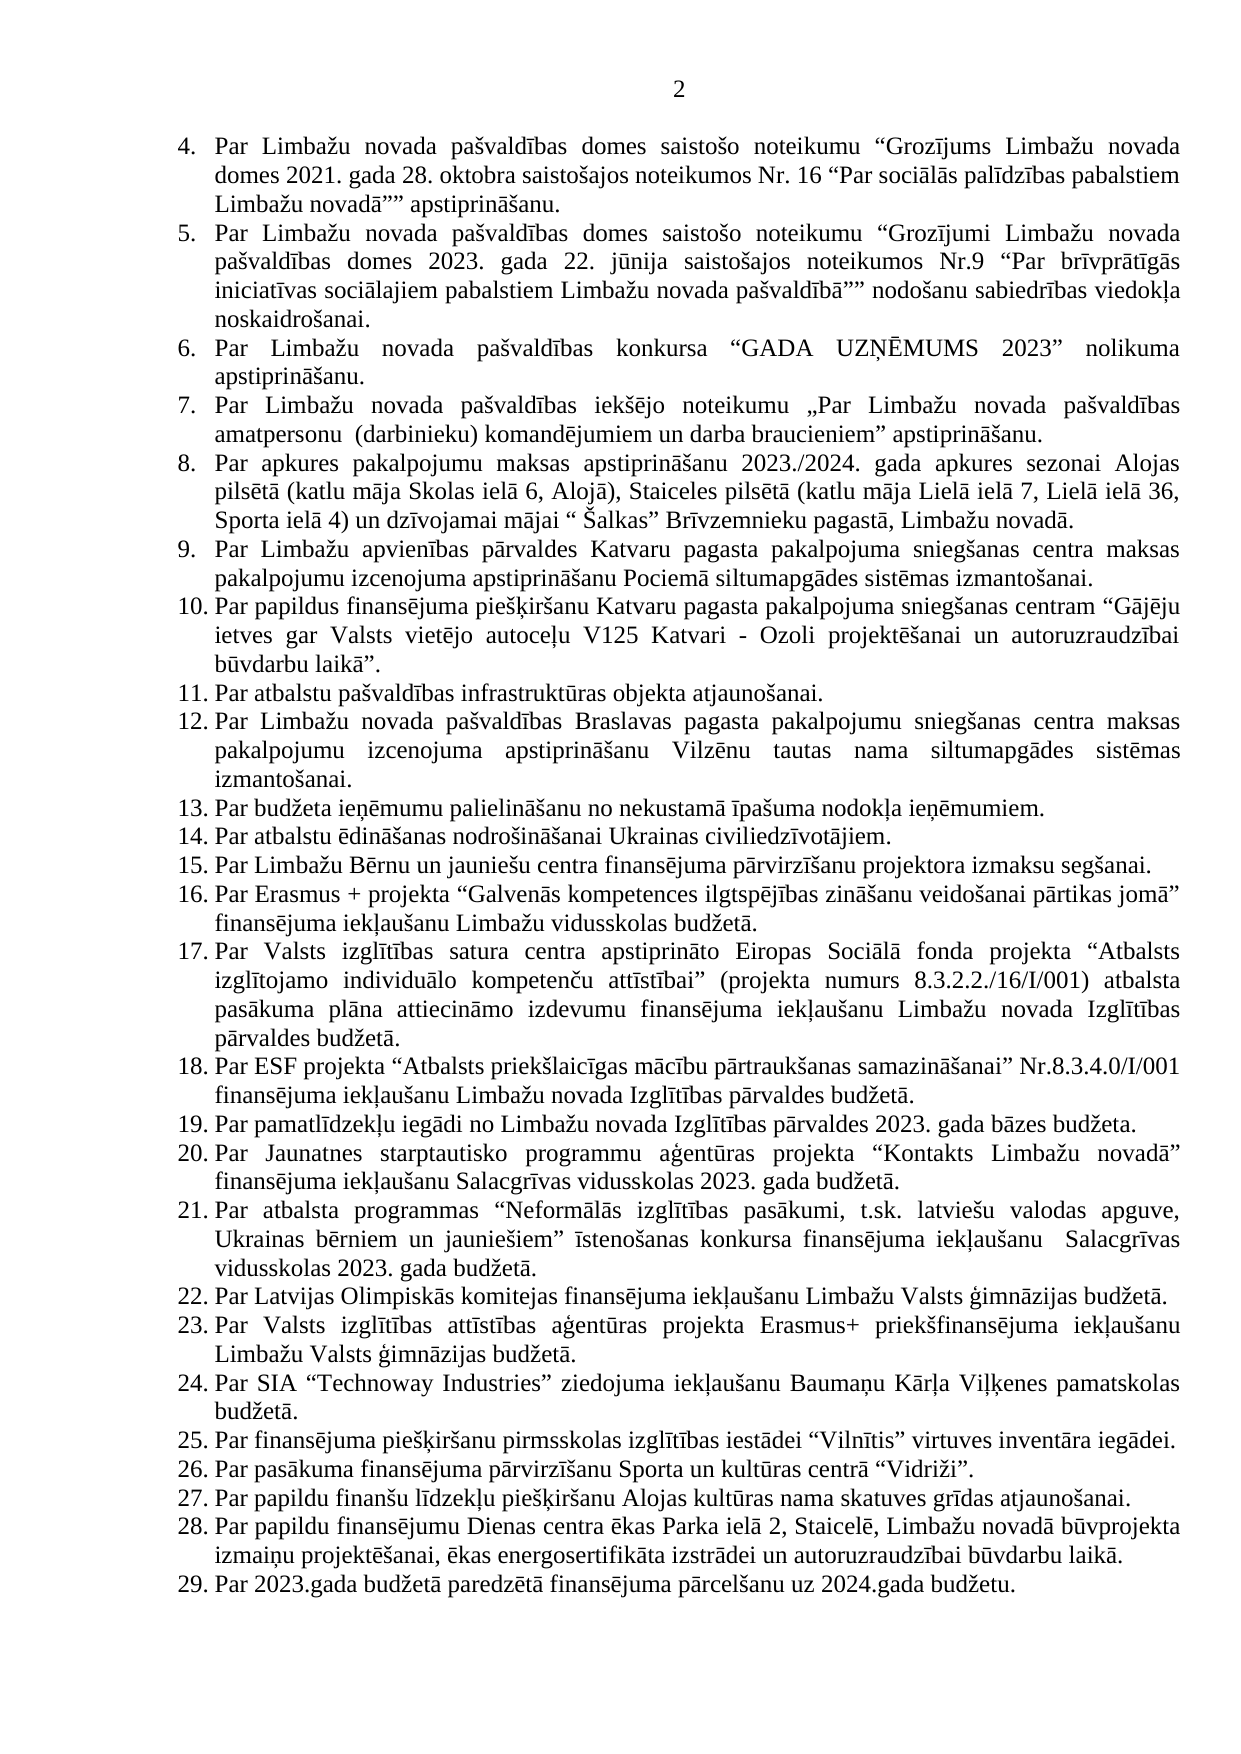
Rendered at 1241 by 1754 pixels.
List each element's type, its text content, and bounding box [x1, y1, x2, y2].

list Par 2023.gada budžetā paredzētā finansējuma pārcelšanu uz 2024.gada budžetu. [177, 1569, 1181, 1598]
list Par finansējuma piešķiršanu pirmsskolas izglītības iestādei “Vilnītis” virtuves inventāra iegādei. [177, 1425, 1181, 1454]
list Par papildu finansējumu Dienas centra ēkas Parka ielā 2, Staicelē, Limbažu novadā būvprojekta izmaiņu projektēšanai, ēkas energosertifikāta izstrādei un autoruzraudzībai būvdarbu laikā. [177, 1511, 1181, 1569]
list Par SIA “Technoway Industries” ziedojuma iekļaušanu Baumaņu Kārļa Viļķenes pamatskolas budžetā. [177, 1368, 1181, 1425]
list Par Limbažu novada pašvaldības domes saistošo noteikumu “Grozījums Limbažu novada domes 2021. gada 28. oktobra saistošajos noteikumos Nr. 16 “Par sociālās palīdzības pabalstiem Limbažu novadā”” apstiprināšanu. [177, 131, 1181, 218]
list Par Valsts izglītības attīstības aģentūras projekta Erasmus+ priekšfinansējuma iekļaušanu Limbažu Valsts ģimnāzijas budžetā. [177, 1310, 1181, 1368]
list Par Limbažu Bērnu un jauniešu centra finansējuma pārvirzīšanu projektora izmaksu segšanai. [177, 850, 1181, 879]
list Par atbalsta programmas “Neformālās izglītības pasākumi, t.sk. latviešu valodas apguve, Ukrainas bērniem un jauniešiem” īstenošanas konkursa finansējuma iekļaušanu Salacgrīvas vidusskolas 2023. gada budžetā. [177, 1195, 1181, 1281]
list Par Limbažu novada pašvaldības konkursa “GADA UZŅĒMUMS 2023” nolikuma apstiprināšanu. [177, 333, 1181, 390]
list Par atbalstu pašvaldības infrastruktūras objekta atjaunošanai. [177, 678, 1181, 706]
list Par Valsts izglītības satura centra apstiprināto Eiropas Sociālā fonda projekta “Atbalsts izglītojamo individuālo kompetenču attīstībai” (projekta numurs 8.3.2.2./16/I/001) atbalsta pasākuma plāna attiecināmo izdevumu finansējuma iekļaušanu Limbažu novada Izglītības pārvaldes budžetā. [177, 936, 1181, 1051]
list Par Latvijas Olimpiskās komitejas finansējuma iekļaušanu Limbažu Valsts ģimnāzijas budžetā. [177, 1281, 1181, 1310]
list Par atbalstu ēdināšanas nodrošināšanai Ukrainas civiliedzīvotājiem. [177, 821, 1181, 850]
list Par papildu finanšu līdzekļu piešķiršanu Alojas kultūras nama skatuves grīdas atjaunošanai. [177, 1483, 1181, 1511]
list Par budžeta ieņēmumu palielināšanu no nekustamā īpašuma nodokļa ieņēmumiem. [177, 793, 1181, 821]
list Par Erasmus + projekta “Galvenās kompetences ilgtspējības zināšanu veidošanai pārtikas jomā” finansējuma iekļaušanu Limbažu vidusskolas budžetā. [177, 879, 1181, 936]
list Par papildus finansējuma piešķiršanu Katvaru pagasta pakalpojuma sniegšanas centram “Gājēju ietves gar Valsts vietējo autoceļu V125 Katvari - Ozoli projektēšanai un autoruzraudzībai būvdarbu laikā”. [177, 591, 1181, 678]
list Par pasākuma finansējuma pārvirzīšanu Sporta un kultūras centrā “Vidriži”. [177, 1454, 1181, 1483]
list Par Limbažu novada pašvaldības iekšējo noteikumu „Par Limbažu novada pašvaldības amatpersonu (darbinieku) komandējumiem un darba braucieniem” apstiprināšanu. [177, 390, 1181, 448]
list Par Jaunatnes starptautisko programmu aģentūras projekta “Kontakts Limbažu novadā” finansējuma iekļaušanu Salacgrīvas vidusskolas 2023. gada budžetā. [177, 1138, 1181, 1195]
list Par apkures pakalpojumu maksas apstiprināšanu 2023./2024. gada apkures sezonai Alojas pilsētā (katlu māja Skolas ielā 6, Alojā), Staiceles pilsētā (katlu māja Lielā ielā 7, Lielā ielā 36, Sporta ielā 4) un dzīvojamai mājai “ Šalkas” Brīvzemnieku pagastā, Limbažu novadā. [177, 448, 1181, 534]
list Par Limbažu novada pašvaldības domes saistošo noteikumu “Grozījumi Limbažu novada pašvaldības domes 2023. gada 22. jūnija saistošajos noteikumos Nr.9 “Par brīvprātīgās iniciatīvas sociālajiem pabalstiem Limbažu novada pašvaldībā”” nodošanu sabiedrības viedokļa noskaidrošanai. [177, 218, 1181, 333]
list Par Limbažu novada pašvaldības Braslavas pagasta pakalpojumu sniegšanas centra maksas pakalpojumu izcenojuma apstiprināšanu Vilzēnu tautas nama siltumapgādes sistēmas izmantošanai. [177, 706, 1181, 793]
list Par Limbažu apvienības pārvaldes Katvaru pagasta pakalpojuma sniegšanas centra maksas pakalpojumu izcenojuma apstiprināšanu Pociemā siltumapgādes sistēmas izmantošanai. [177, 534, 1181, 591]
list Par ESF projekta “Atbalsts priekšlaicīgas mācību pārtraukšanas samazināšanai” Nr.8.3.4.0/I/001 finansējuma iekļaušanu Limbažu novada Izglītības pārvaldes budžetā. [177, 1051, 1181, 1109]
list Par pamatlīdzekļu iegādi no Limbažu novada Izglītības pārvaldes 2023. gada bāzes budžeta. [177, 1109, 1181, 1138]
